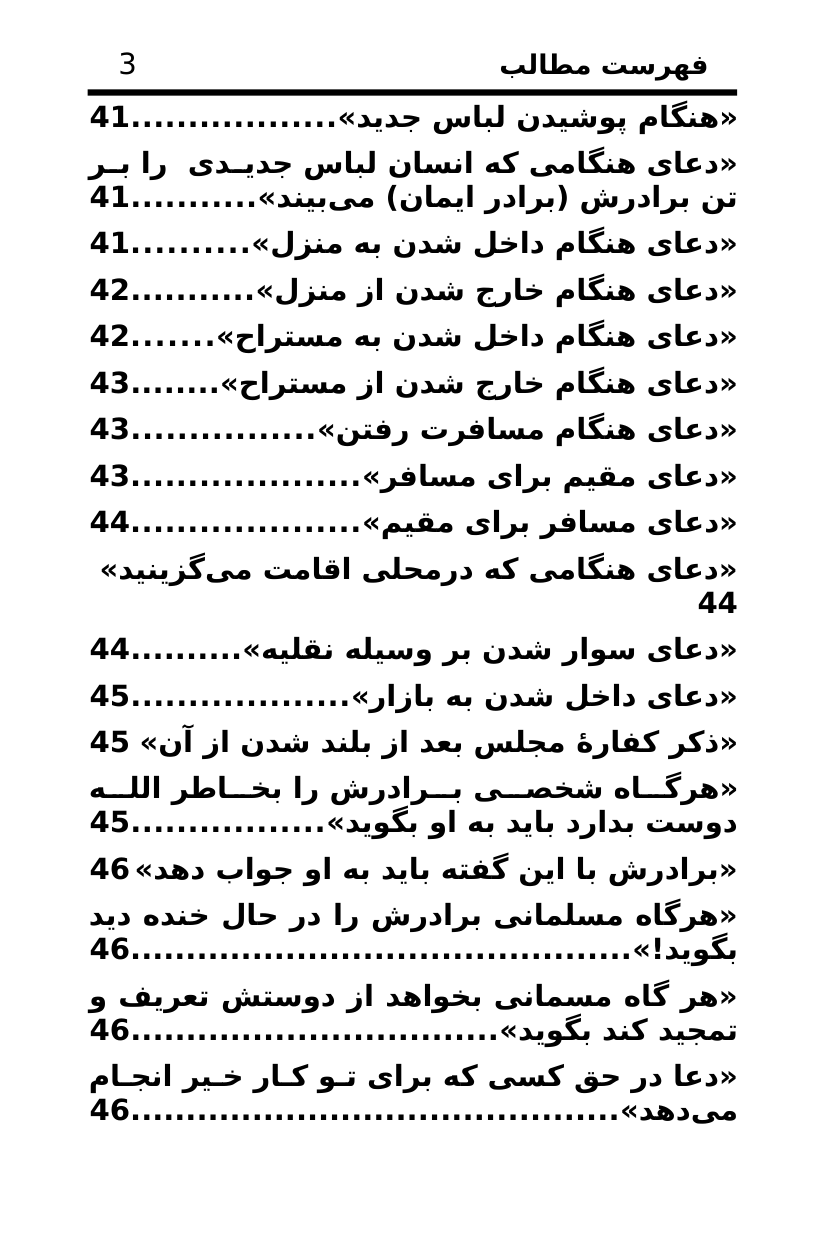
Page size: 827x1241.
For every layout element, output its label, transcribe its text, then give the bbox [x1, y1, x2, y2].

text «هرگاه مسلمانی برادرش را در حال خنده دید بگوید!» 46 [89, 899, 738, 967]
text «دعای هنگام خارج شدن از منزل» 42 [89, 273, 738, 307]
text «هرگاه شخصی برادرش را بخاطر الله دوست بدارد باید به او بگوید» 45 [89, 772, 738, 840]
text «دعای هنگام داخل شدن به مستراح» 42 [89, 320, 738, 354]
text «دعای هنگام مسافرت رفتن» 43 [89, 413, 738, 447]
text «دعای هنگام خارج شدن از مستراح» 43 [89, 366, 738, 400]
text «هنگام پوشیدن لباس جدید» 41 [89, 100, 738, 134]
text «برادرش با این گفته باید به او جواب دهد» 46 [89, 852, 738, 886]
text «دعای سوار شدن بر وسیله نقلیه» 44 [89, 632, 738, 666]
text «دعای داخل شدن به بازار» 45 [89, 679, 738, 713]
text «دعا در حق کسی که برای تو کار خیر انجام می‌دهد» 46 [89, 1059, 738, 1127]
text «ذکر کفارۀ مجلس بعد از بلند شدن از آن» 45 [89, 725, 738, 759]
text «هر گاه مسمانی بخواهد از دوستش تعریف و تمجید کند بگوید» 46 [89, 979, 738, 1047]
text «دعای مسافر برای مقیم» 44 [89, 506, 738, 539]
text «دعای مقیم برای مسافر» 43 [89, 459, 738, 493]
text «دعای هنگامی که انسان لباس جدیدی را بر تن برادرش (برادر ایمان) می‌بیند» 41 [89, 146, 738, 214]
text «دعای هنگام داخل شدن به منزل» 41 [89, 227, 738, 261]
text «دعای هنگامی که درمحلی اقامت می‌گزینید» 44 [89, 552, 738, 620]
